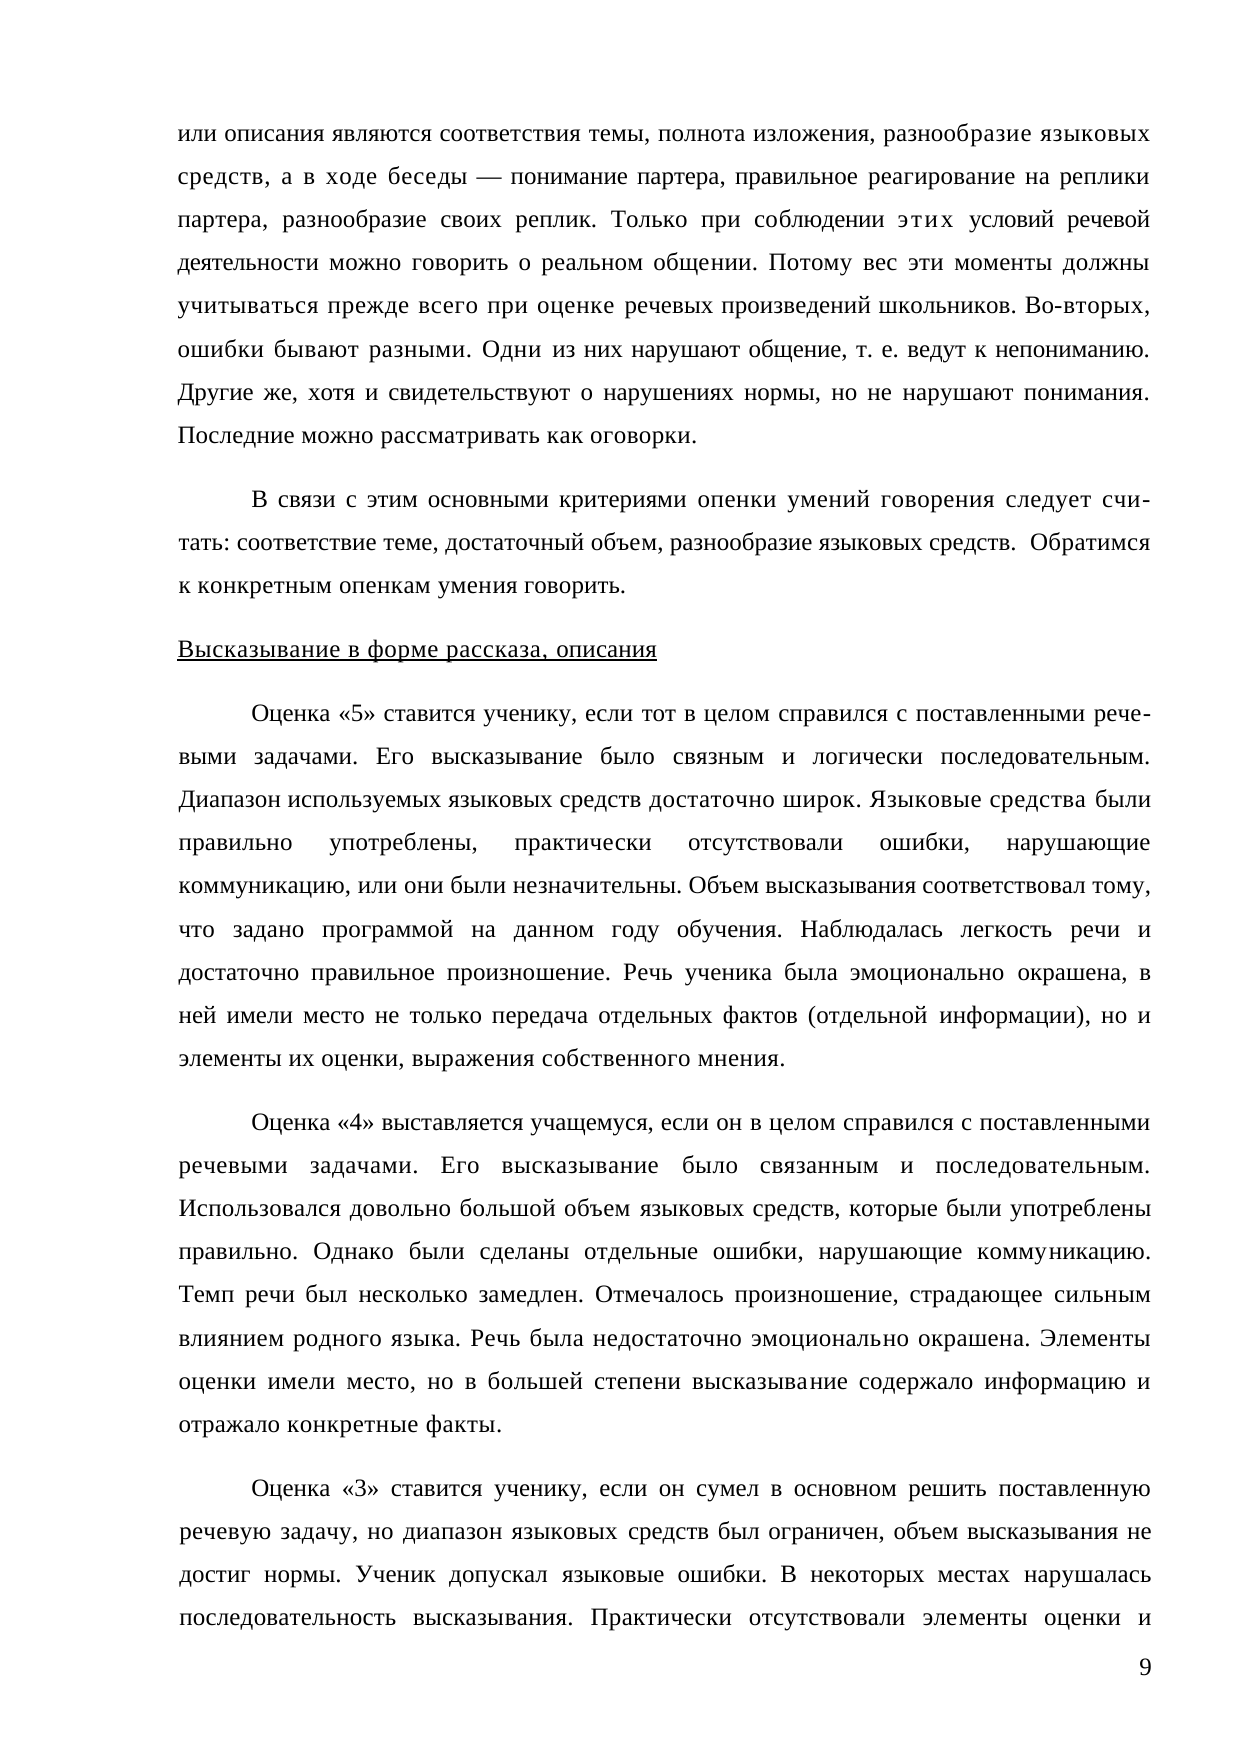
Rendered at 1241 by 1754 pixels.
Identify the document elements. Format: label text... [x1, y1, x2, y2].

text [179, 1473, 1152, 1631]
text Оценка «5» ставится ученику, если тот в целом справился с поставленными речевыми задачами. Его высказывание было связным и логически последовательным. Диапазон используемых языковых средств достаточно широк. Языковые средства были правильно употреблены, практически отсутствовали ошибки, нарушающие коммуникацию, или они были незначительны. Объем высказывания соответствовал тому, что задано программой на данном году обучения. Наблюдалась легкость речи и достаточно правильное произношение. Речь ученика была эмоционально окрашена, в ней имели место не только передача отдельных фактов (отдельной информации), но и элементы их оценки, выражения собственного мнения. [178, 698, 1151, 1072]
text В связи с этим основными критериями опенки умений говорения следует считать: соответствие теме, достаточный объем, разнообразие языковых средств. Обратимся к конкретным опенкам умения говорить. [178, 484, 1150, 599]
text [177, 118, 1150, 449]
text Оценка «4» выставляется учащемуся, если он в целом справился с поставленными речевыми задачами. Его высказывание было связанным и последовательным. Использовался довольно большой объем языковых средств, которые были употреблены правильно. Однако были сделаны отдельные ошибки, нарушающие коммуникацию. Темп речи был несколько замедлен. Отмечалось произношение, страдающее сильным влиянием родного языка. Речь была недостаточно эмоционально окрашена. Элементы оценки имели место, но в большей степени высказывание содержало информацию и отражало конкретные факты. [178, 1107, 1151, 1438]
text Высказывание в форме рассказа, описания [177, 634, 1152, 663]
